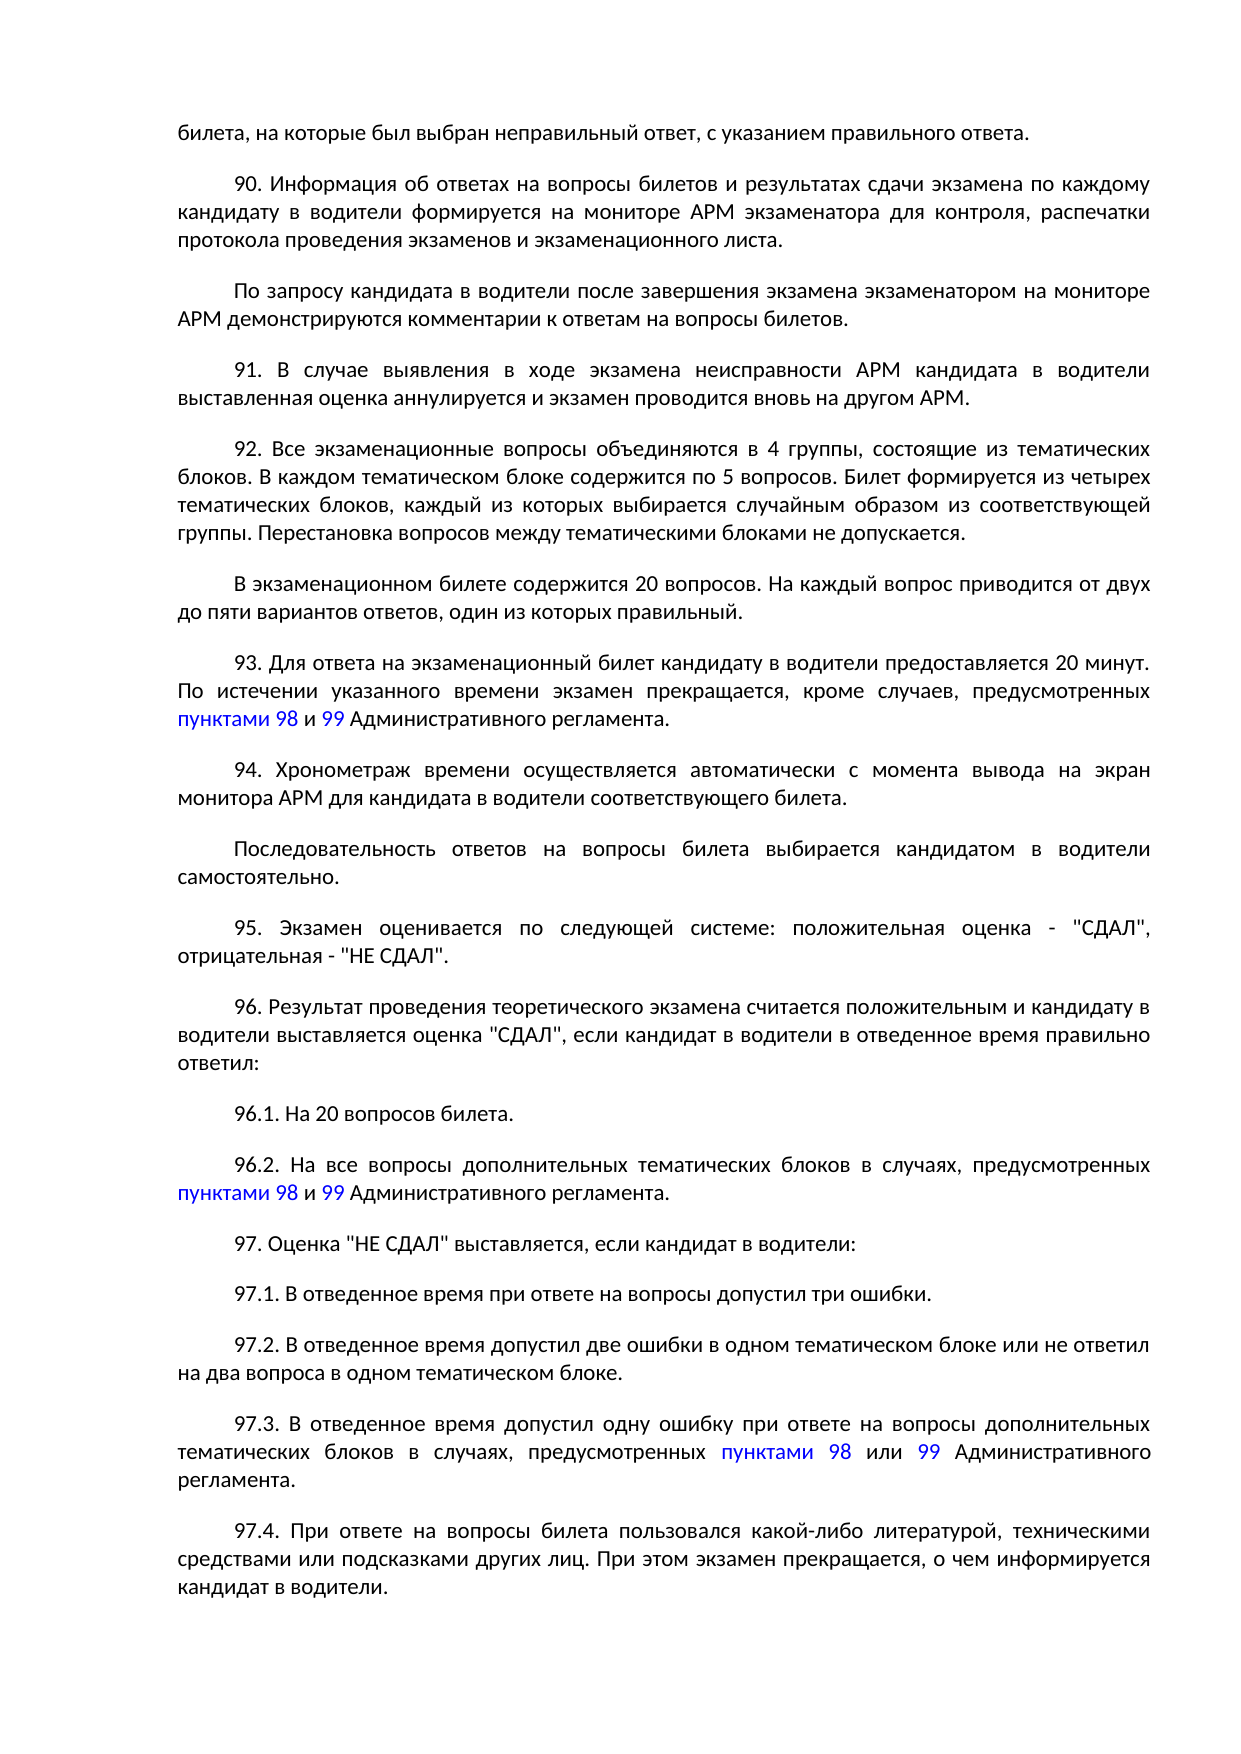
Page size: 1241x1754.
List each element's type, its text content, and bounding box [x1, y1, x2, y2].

text 96. Результат проведения теоретического экзамена считается положительным и кандидату в водители выставляется оценка "СДАЛ", если кандидат в водители в отведенное время правильно ответил: [177, 992, 1152, 1076]
text 97. Оценка "НЕ СДАЛ" выставляется, если кандидат в водители: [177, 1229, 1152, 1257]
text Последовательность ответов на вопросы билета выбирается кандидатом в водители самостоятельно. [177, 834, 1152, 890]
text По запросу кандидата в водители после завершения экзамена экзаменатором на мониторе АРМ демонстрируются комментарии к ответам на вопросы билетов. [177, 276, 1152, 332]
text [177, 118, 1152, 146]
text 96.1. На 20 вопросов билета. [177, 1099, 1152, 1127]
text В экзаменационном билете содержится 20 вопросов. На каждый вопрос приводится от двух до пяти вариантов ответов, один из которых правильный. [177, 569, 1152, 625]
text 96.2. На все вопросы дополнительных тематических блоков в случаях, предусмотренных пунктами 98 и 99 Административного регламента. [177, 1150, 1152, 1206]
text 97.4. При ответе на вопросы билета пользовался какой-либо литературой, техническими средствами или подсказками других лиц. При этом экзамен прекращается, о чем информируется кандидат в водители. [177, 1516, 1152, 1601]
text 91. В случае выявления в ходе экзамена неисправности АРМ кандидата в водители выставленная оценка аннулируется и экзамен проводится вновь на другом АРМ. [177, 355, 1152, 411]
text 90. Информация об ответах на вопросы билетов и результатах сдачи экзамена по каждому кандидату в водители формируется на мониторе АРМ экзаменатора для контроля, распечатки протокола проведения экзаменов и экзаменационного листа. [177, 169, 1152, 253]
text 95. Экзамен оценивается по следующей системе: положительная оценка - "СДАЛ", отрицательная - "НЕ СДАЛ". [177, 913, 1152, 969]
text 97.1. В отведенное время при ответе на вопросы допустил три ошибки. [177, 1279, 1152, 1308]
text 97.2. В отведенное время допустил две ошибки в одном тематическом блоке или не ответил на два вопроса в одном тематическом блоке. [177, 1331, 1152, 1387]
text 92. Все экзаменационные вопросы объединяются в 4 группы, состоящие из тематических блоков. В каждом тематическом блоке содержится по 5 вопросов. Билет формируется из четырех тематических блоков, каждый из которых выбирается случайным образом из соответствующей группы. Перестановка вопросов между тематическими блоками не допускается. [177, 434, 1152, 546]
text 97.3. В отведенное время допустил одну ошибку при ответе на вопросы дополнительных тематических блоков в случаях, предусмотренных пунктами 98 или 99 Административного регламента. [177, 1409, 1152, 1493]
text 93. Для ответа на экзаменационный билет кандидату в водители предоставляется 20 минут. По истечении указанного времени экзамен прекращается, кроме случаев, предусмотренных пунктами 98 и 99 Административного регламента. [177, 648, 1152, 732]
text 94. Хронометраж времени осуществляется автоматически с момента вывода на экран монитора АРМ для кандидата в водители соответствующего билета. [177, 755, 1152, 811]
